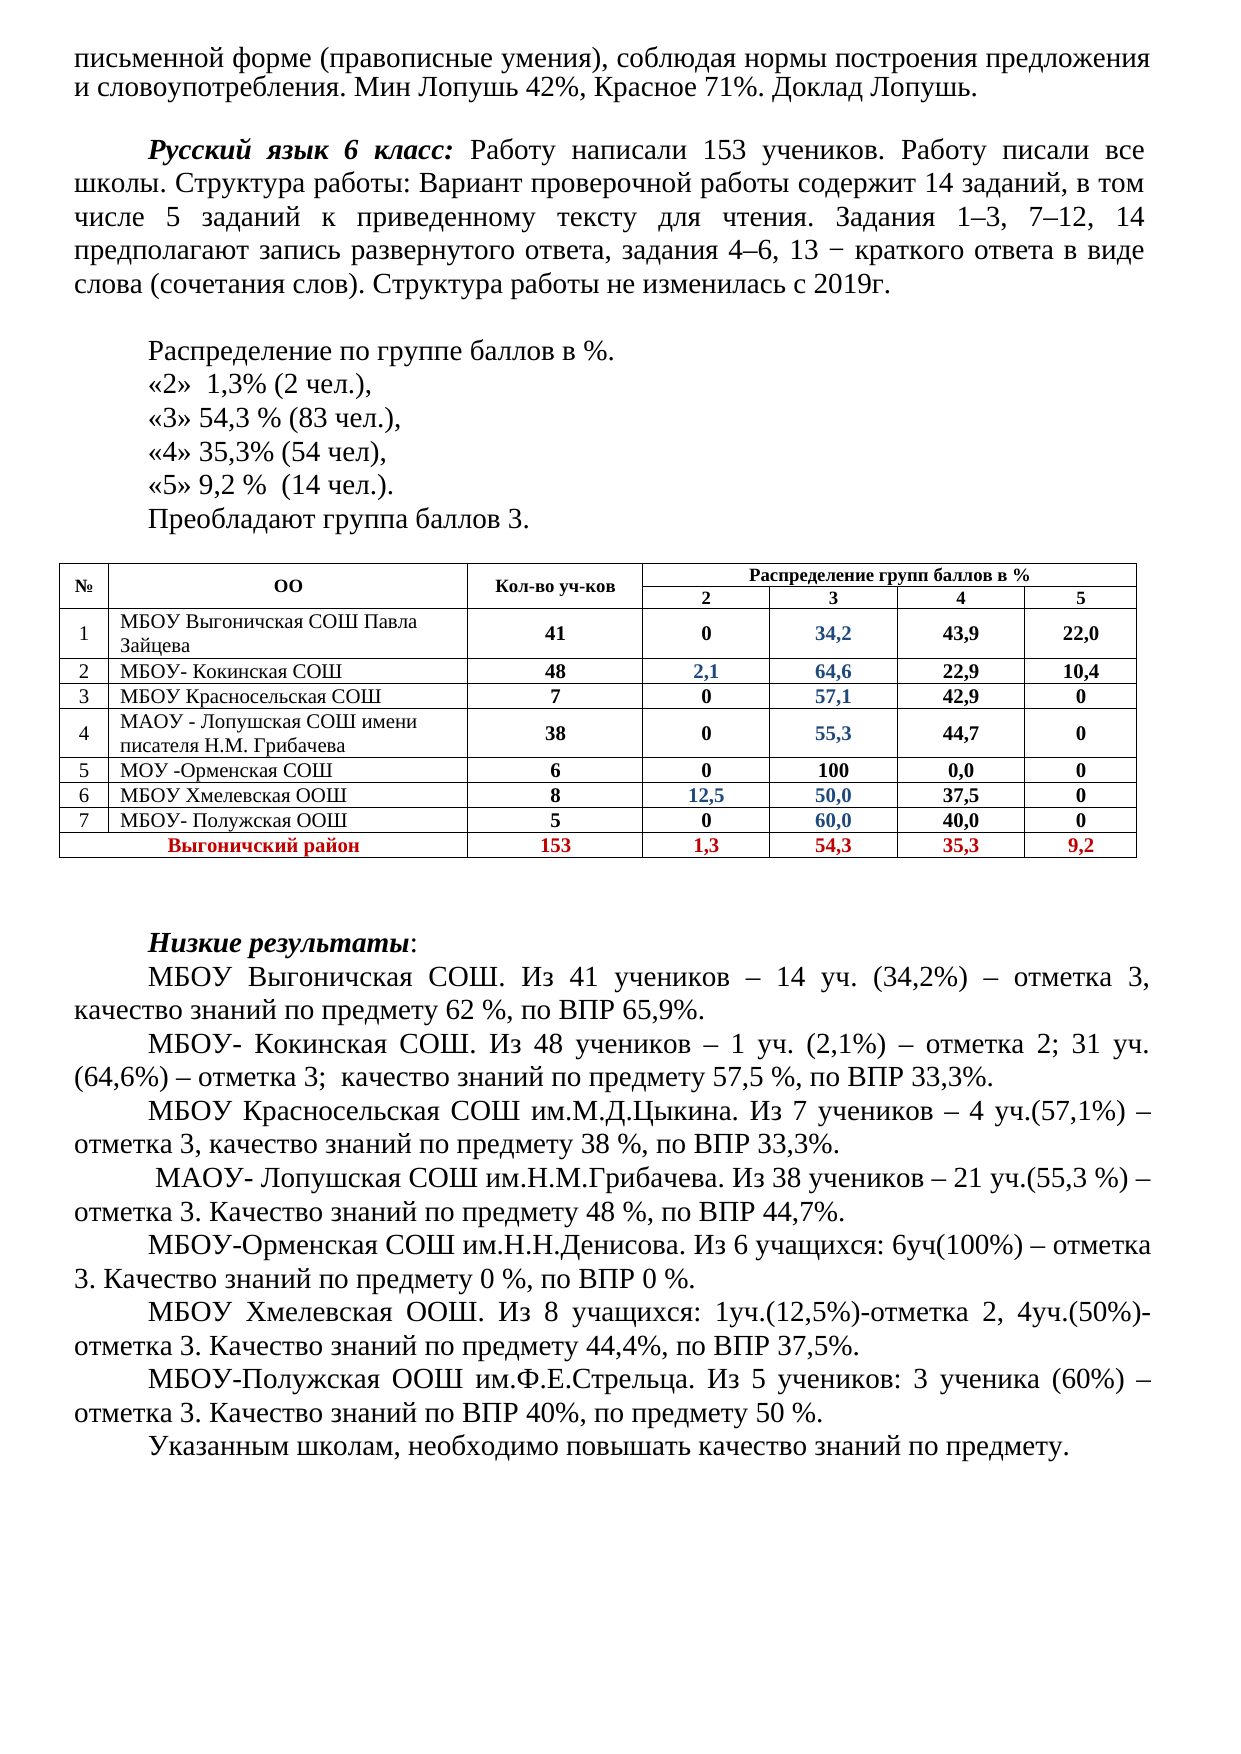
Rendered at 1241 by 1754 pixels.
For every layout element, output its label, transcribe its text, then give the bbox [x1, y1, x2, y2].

table_cell 44,7 [898, 709, 1024, 757]
table_cell 4 [60, 709, 108, 757]
table_cell 0 [1025, 684, 1136, 708]
table_cell 0 [1025, 709, 1136, 757]
table_cell МБОУ- Полужская ООШ [109, 808, 467, 832]
table_cell 60,0 [770, 808, 897, 832]
table_cell 37,5 [898, 783, 1024, 807]
table_cell 0 [643, 684, 769, 708]
text Низкие результаты: [74, 925, 1152, 959]
table_cell 0 [1025, 783, 1136, 807]
table_cell МАОУ - Лопушская СОШ имени писателя Н.М. Грибачева [109, 709, 467, 757]
text «4» 35,3% (54 чел), [74, 434, 1152, 467]
table_cell 3 [60, 684, 108, 708]
table_cell 5 [1025, 587, 1136, 608]
table_cell 7 [468, 684, 642, 708]
table_cell 4 [898, 587, 1024, 608]
table_cell 0 [643, 808, 769, 832]
table_cell 10,4 [1025, 659, 1136, 683]
table_cell 0,0 [898, 758, 1024, 782]
table_cell 9,2 [1025, 833, 1136, 857]
text Преобладают группа баллов 3. [74, 501, 1152, 534]
table_cell 2 [643, 587, 769, 608]
text МАОУ- Лопушская СОШ им.Н.М.Грибачева. Из 38 учеников – 21 уч.(55,3 %) – отметка 3. Качество знаний по предмету 48 %, по ВПР 44,7%. [74, 1160, 1152, 1227]
table_header № [60, 564, 108, 608]
table_cell 6 [60, 783, 108, 807]
text «5» 9,2 % (14 чел.). [74, 467, 1152, 501]
table_cell 100 [770, 758, 897, 782]
table_cell 5 [468, 808, 642, 832]
table_cell 1 [60, 609, 108, 657]
text МБОУ- Кокинская СОШ. Из 48 учеников – 1 уч. (2,1%) – отметка 2; 31 уч.(64,6%) – отметка 3; качество знаний по предмету 57,5 %, по ВПР 33,3%. [74, 1026, 1152, 1093]
table_cell 41 [468, 609, 642, 657]
table_cell 0 [1025, 758, 1136, 782]
table_cell 2,1 [643, 659, 769, 683]
table_cell 40,0 [898, 808, 1024, 832]
text МБОУ Хмелевская ООШ. Из 8 учащихся: 1уч.(12,5%)-отметка 2, 4уч.(50%)-отметка 3. Качество знаний по предмету 44,4%, по ВПР 37,5%. [74, 1294, 1152, 1361]
table_header Распределение групп баллов в % [643, 564, 1136, 586]
table_cell МОУ -Орменская СОШ [109, 758, 467, 782]
table_cell 12,5 [643, 783, 769, 807]
table_cell 34,2 [770, 609, 897, 657]
table_header ОО [109, 564, 467, 608]
table_cell МБОУ Красносельская СОШ [109, 684, 467, 708]
text МБОУ-Полужская ООШ им.Ф.Е.Стрельца. Из 5 учеников: 3 ученика (60%) –отметка 3. Качество знаний по ВПР 40%, по предмету 50 %. [74, 1361, 1152, 1428]
table_cell 1,3 [643, 833, 769, 857]
table_cell МБОУ- Кокинская СОШ [109, 659, 467, 683]
table_header Кол-во уч-ков [468, 564, 642, 608]
table_cell 7 [60, 808, 108, 832]
text Русский язык 6 класс: Работу написали 153 учеников. Работу писали все школы. Структура работы: Вариант проверочной работы содержит 14 заданий, в том числе 5 заданий к приведенному тексту для чтения. Задания 1–3, 7–12, 14 предполагают запись развернутого ответа, задания 4–6, 13 − краткого ответа в виде слова (сочетания слов). Структура работы не изменилась с 2019г. [74, 132, 1145, 299]
table_cell 55,3 [770, 709, 897, 757]
table_cell 22,0 [1025, 609, 1136, 657]
table_cell 22,9 [898, 659, 1024, 683]
table_cell 64,6 [770, 659, 897, 683]
table_cell 38 [468, 709, 642, 757]
table_cell 0 [1025, 808, 1136, 832]
table_cell 153 [468, 833, 642, 857]
table_cell 0 [643, 758, 769, 782]
table_cell 3 [770, 587, 897, 608]
table_cell 6 [468, 758, 642, 782]
table_cell Выгоничский район [60, 833, 467, 857]
table_cell 54,3 [770, 833, 897, 857]
table_cell 43,9 [898, 609, 1024, 657]
text МБОУ Красносельская СОШ им.М.Д.Цыкина. Из 7 учеников – 4 уч.(57,1%) – отметка 3, качество знаний по предмету 38 %, по ВПР 33,3%. [74, 1093, 1152, 1160]
text МБОУ Выгоничская СОШ. Из 41 учеников – 14 уч. (34,2%) – отметка 3, качество знаний по предмету 62 %, по ВПР 65,9%. [74, 959, 1152, 1026]
table_cell МБОУ Хмелевская ООШ [109, 783, 467, 807]
table_cell 5 [60, 758, 108, 782]
text Распределение по группе баллов в %. [74, 333, 1152, 367]
text «3» 54,3 % (83 чел.), [74, 400, 1152, 434]
table_cell МБОУ Выгоничская СОШ Павла Зайцева [109, 609, 467, 657]
table_cell 48 [468, 659, 642, 683]
table_cell 57,1 [770, 684, 897, 708]
table_cell 35,3 [898, 833, 1024, 857]
table_cell 8 [468, 783, 642, 807]
table_cell 0 [643, 709, 769, 757]
text «2» 1,3% (2 чел.), [74, 367, 1152, 400]
table_cell 2 [60, 659, 108, 683]
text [74, 44, 1152, 103]
text МБОУ-Орменская СОШ им.Н.Н.Денисова. Из 6 учащихся: 6уч(100%) – отметка 3. Качество знаний по предмету 0 %, по ВПР 0 %. [74, 1227, 1152, 1294]
text Указанным школам, необходимо повышать качество знаний по предмету. [74, 1428, 1152, 1462]
table_cell 0 [643, 609, 769, 657]
table_cell 42,9 [898, 684, 1024, 708]
table_cell 50,0 [770, 783, 897, 807]
